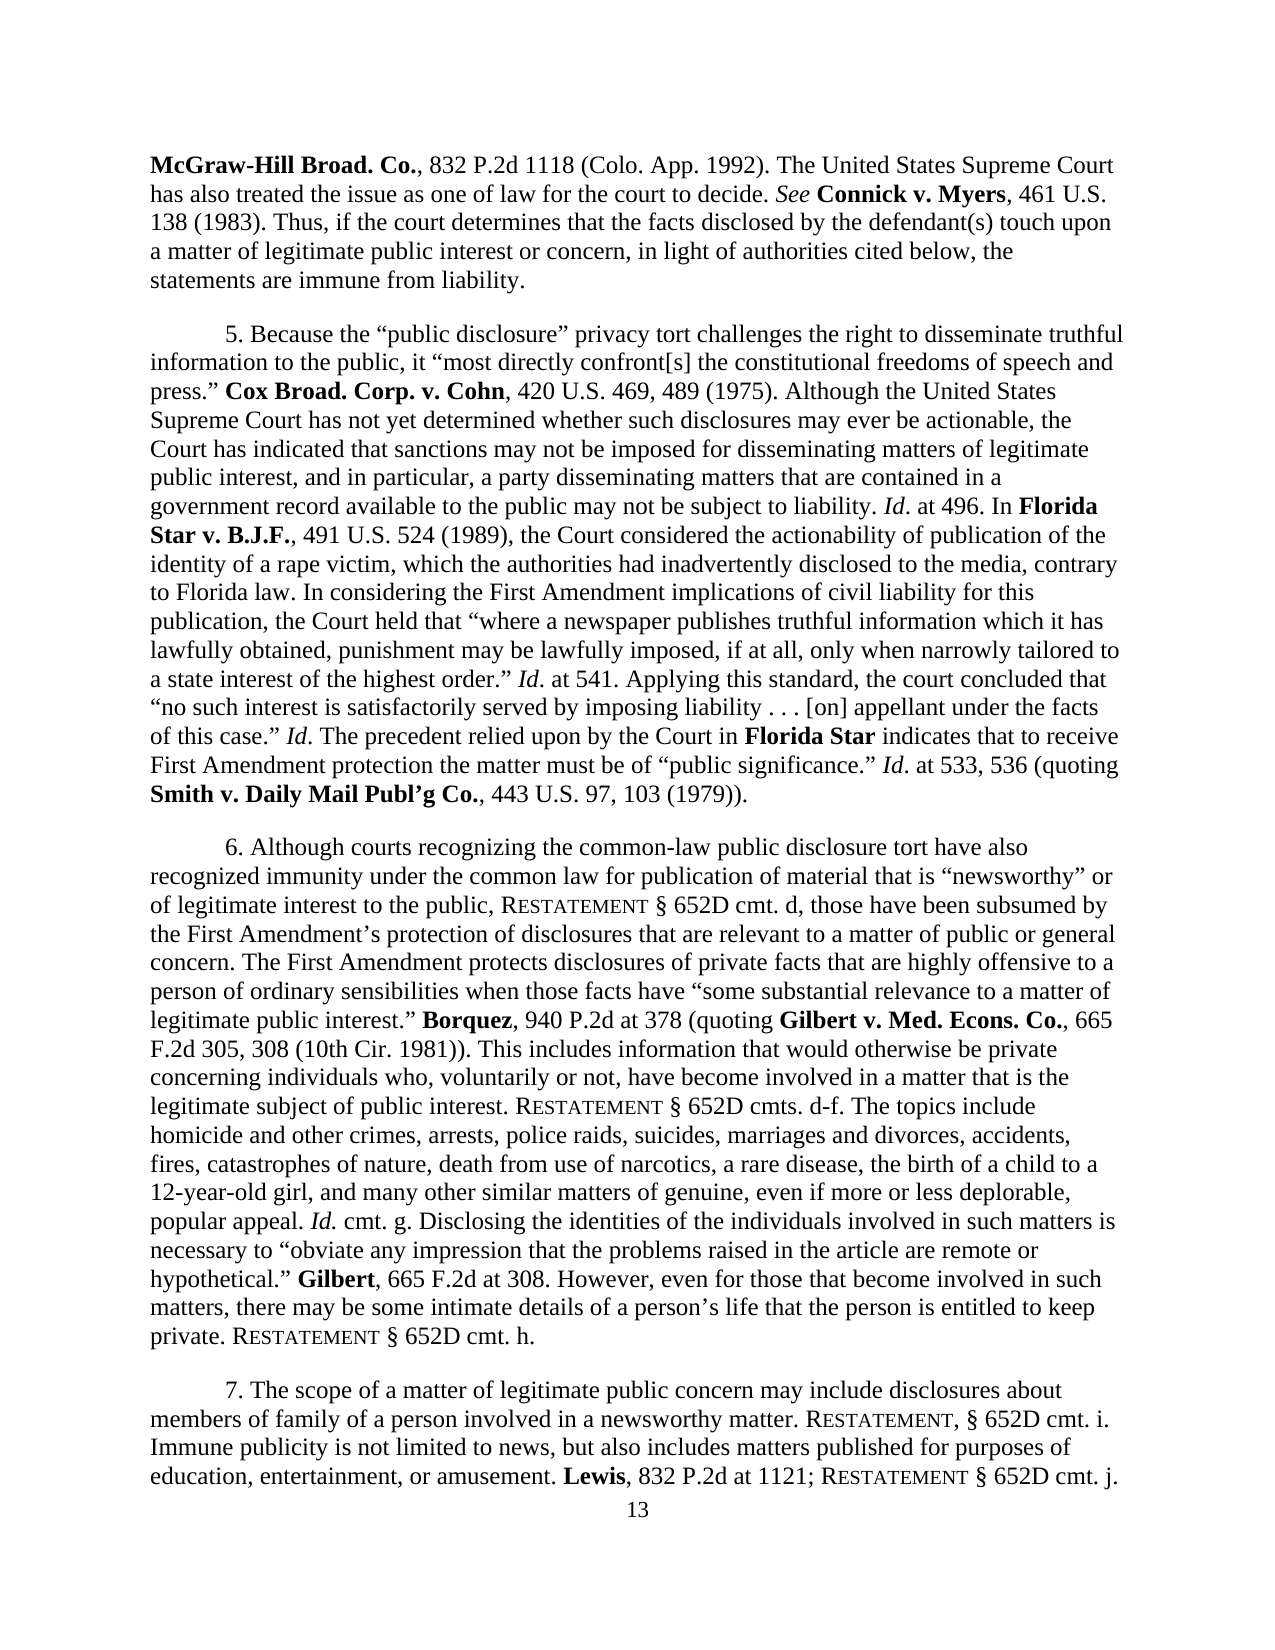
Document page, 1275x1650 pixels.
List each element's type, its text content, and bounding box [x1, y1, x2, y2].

text 5. Bcaus th “public disclosure” privacy tort challngs th right to dissminat truthful information to th public, it “most dirctly confront[s] th constitutional frdoms of spch and prss.” Cox Broad. Corp. v. Cohn, 420 U.S. 469, 489 (1975). Although th Unitd Stats Suprm Court has not yt dtrmind whthr such disclosurs may vr b actionabl, th Court has indicatd that sanctions may not b imposd for dissminating mattrs of lgitimat public intrst, and in particular, a party dissminating mattrs that ar containd in a govrnmnt rcord availabl to th public may not b subjct to liability. Id. at 496. In Florida Star v. B.J.F., 491 524 (1989), the Court considered the actionability of publication of the identity of a rape victim, which the authorities had inadvertently disclosed to the media, contrary to Florida law. In considring th First Amndmnt implications of civil liability for this publication, th Court hld that “whr a nwspapr publishs truthful information which it has lawfully obtaind, punishmnt may b lawfully imposd, if at all, only whn narrowly tailord to a stat intrst of th highst ordr.” Id. at 541. Applying this standard, th court concludd that “no such intrst is satisfactorily srvd by imposing liability . . . [on] appellant under the facts of this case.” The precedent relied upon by the Court in Florida Star indicats that to rciv First Amndmnt protction th mattr must b of “public significanc.” Id. at 533, 536 (quoting Smith v. Daily Mail Publ’g Co., 443 97, 103 (1979)). [150, 319, 1125, 807]
text 6. Although courts recognizing the common-law public disclosure tort have also recognized immunity under the common law for publication of material that is “newsworthy” or of legitimate interest to the public, Restatement § 652D cmt. d, those have been subsumed by the First Amendment’s protection of disclosures that are relevant to a matter of public or general concern. The First Amendment protects disclosures of private facts that are highly offensive to a person of ordinary sensibilities when those facts have “some substantial relevance to a matter of legitimate public interest.” Borquez, 940 P.2d at 378 (quoting Gilbert v. Md. Econs. Co., 665 F.2d 305, 308 (10th Cir. 1981)). This includs information that would othrwis b privat concrning individuals who, voluntarily or not, hav bcom involvd in a mattr that is th lgitimat subjct of public intrst. Restatement § 652D cmts. d-f. The topics includ homicid and othr crims, arrsts, polic raids, suicids, marriags and divorcs, accidnts, firs, catastrophs of natur, dath from us of narcotics, a rar disas, th birth of a child to a 12-yar-old girl, and many othr similar mattrs of gnuin, vn if mor or lss dplorabl, popular appal. cmt. g. Disclosing th idntitis of th individuals involvd in such mattrs is ncssary to “obviat any imprssion that th problms raisd in th articl ar rmot or hypothtical.” Gilbrt, 665 F.2d at 308. However, even for those that become involved in such matters, there may be some intimate details of a person’s life that the person is entitled to keep private. Rstatmnt § 652D cmt. h. [150, 832, 1125, 1350]
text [150, 1375, 1125, 1490]
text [150, 150, 1125, 294]
